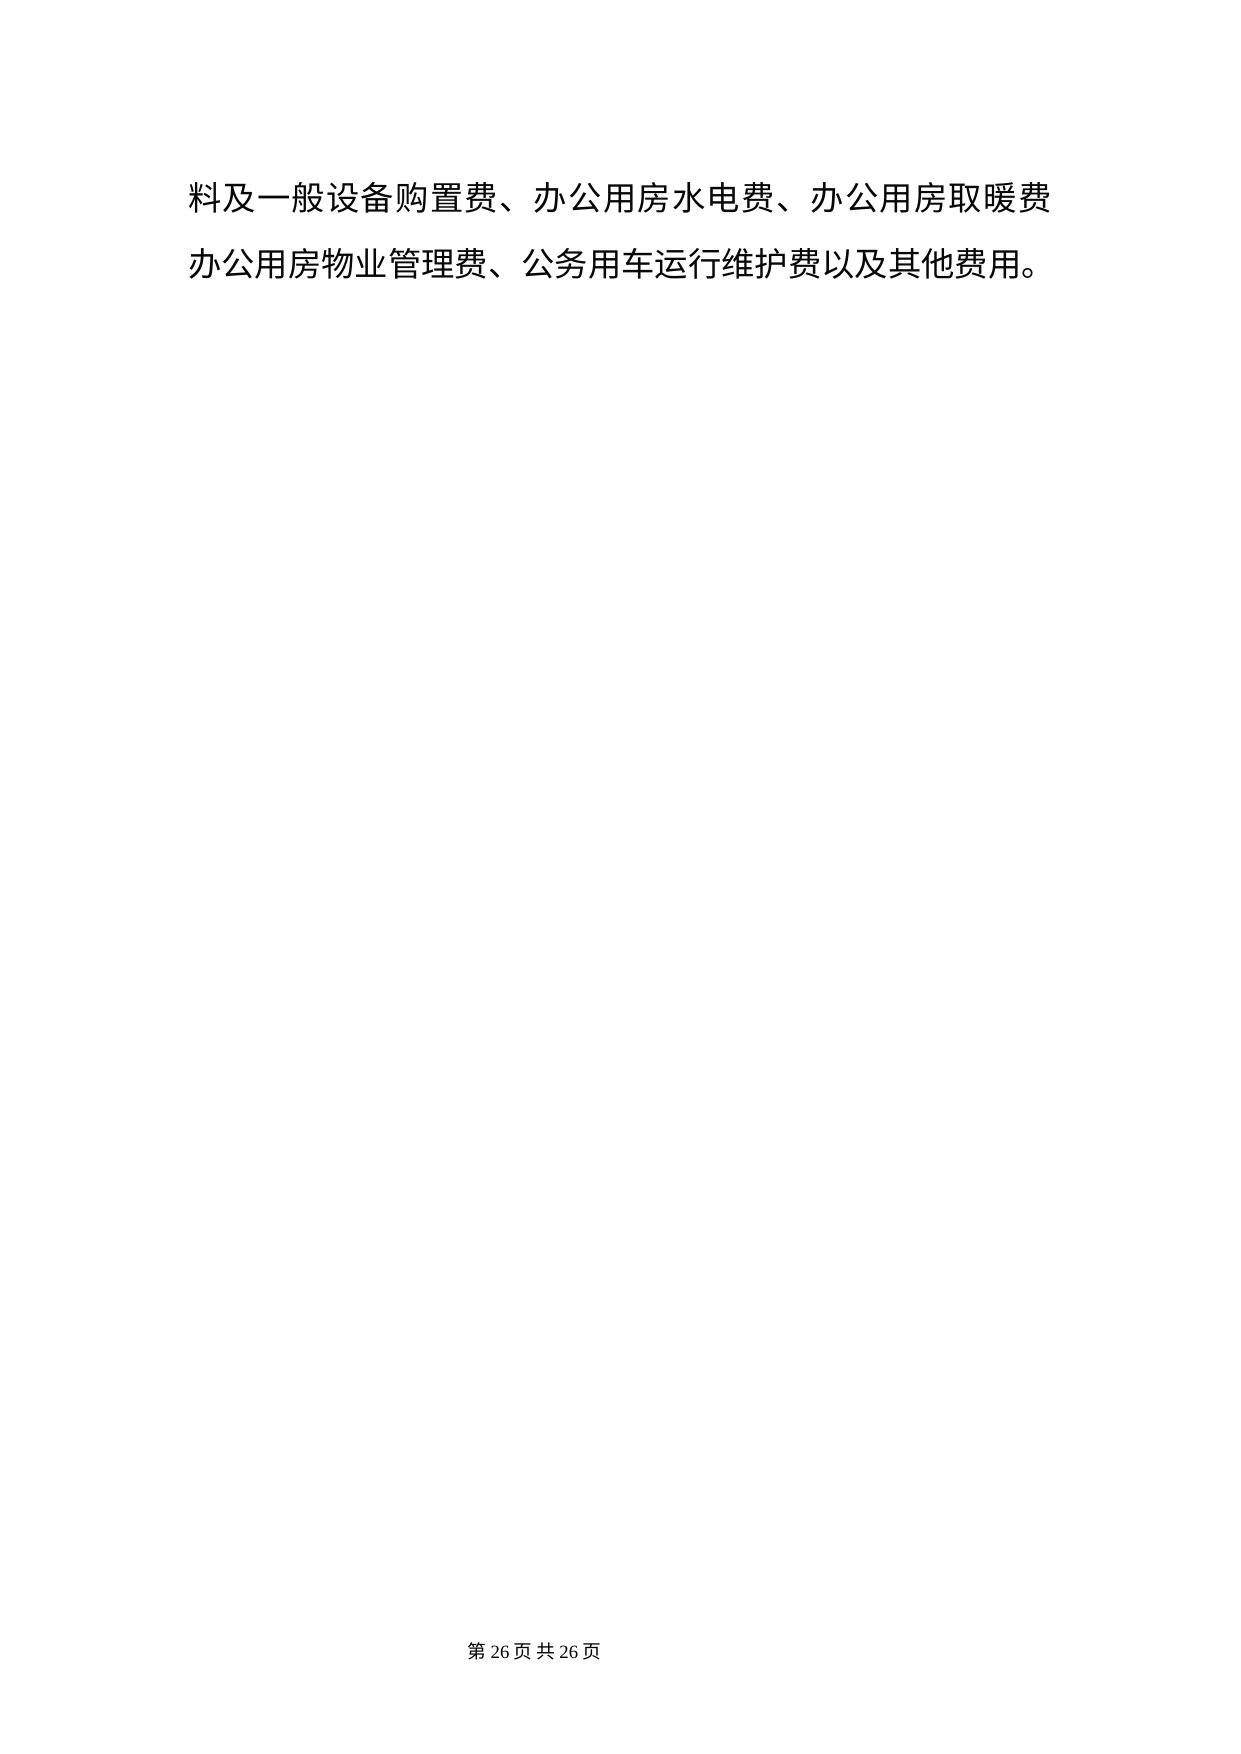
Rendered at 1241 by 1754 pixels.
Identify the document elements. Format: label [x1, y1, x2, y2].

text [188, 162, 1052, 295]
